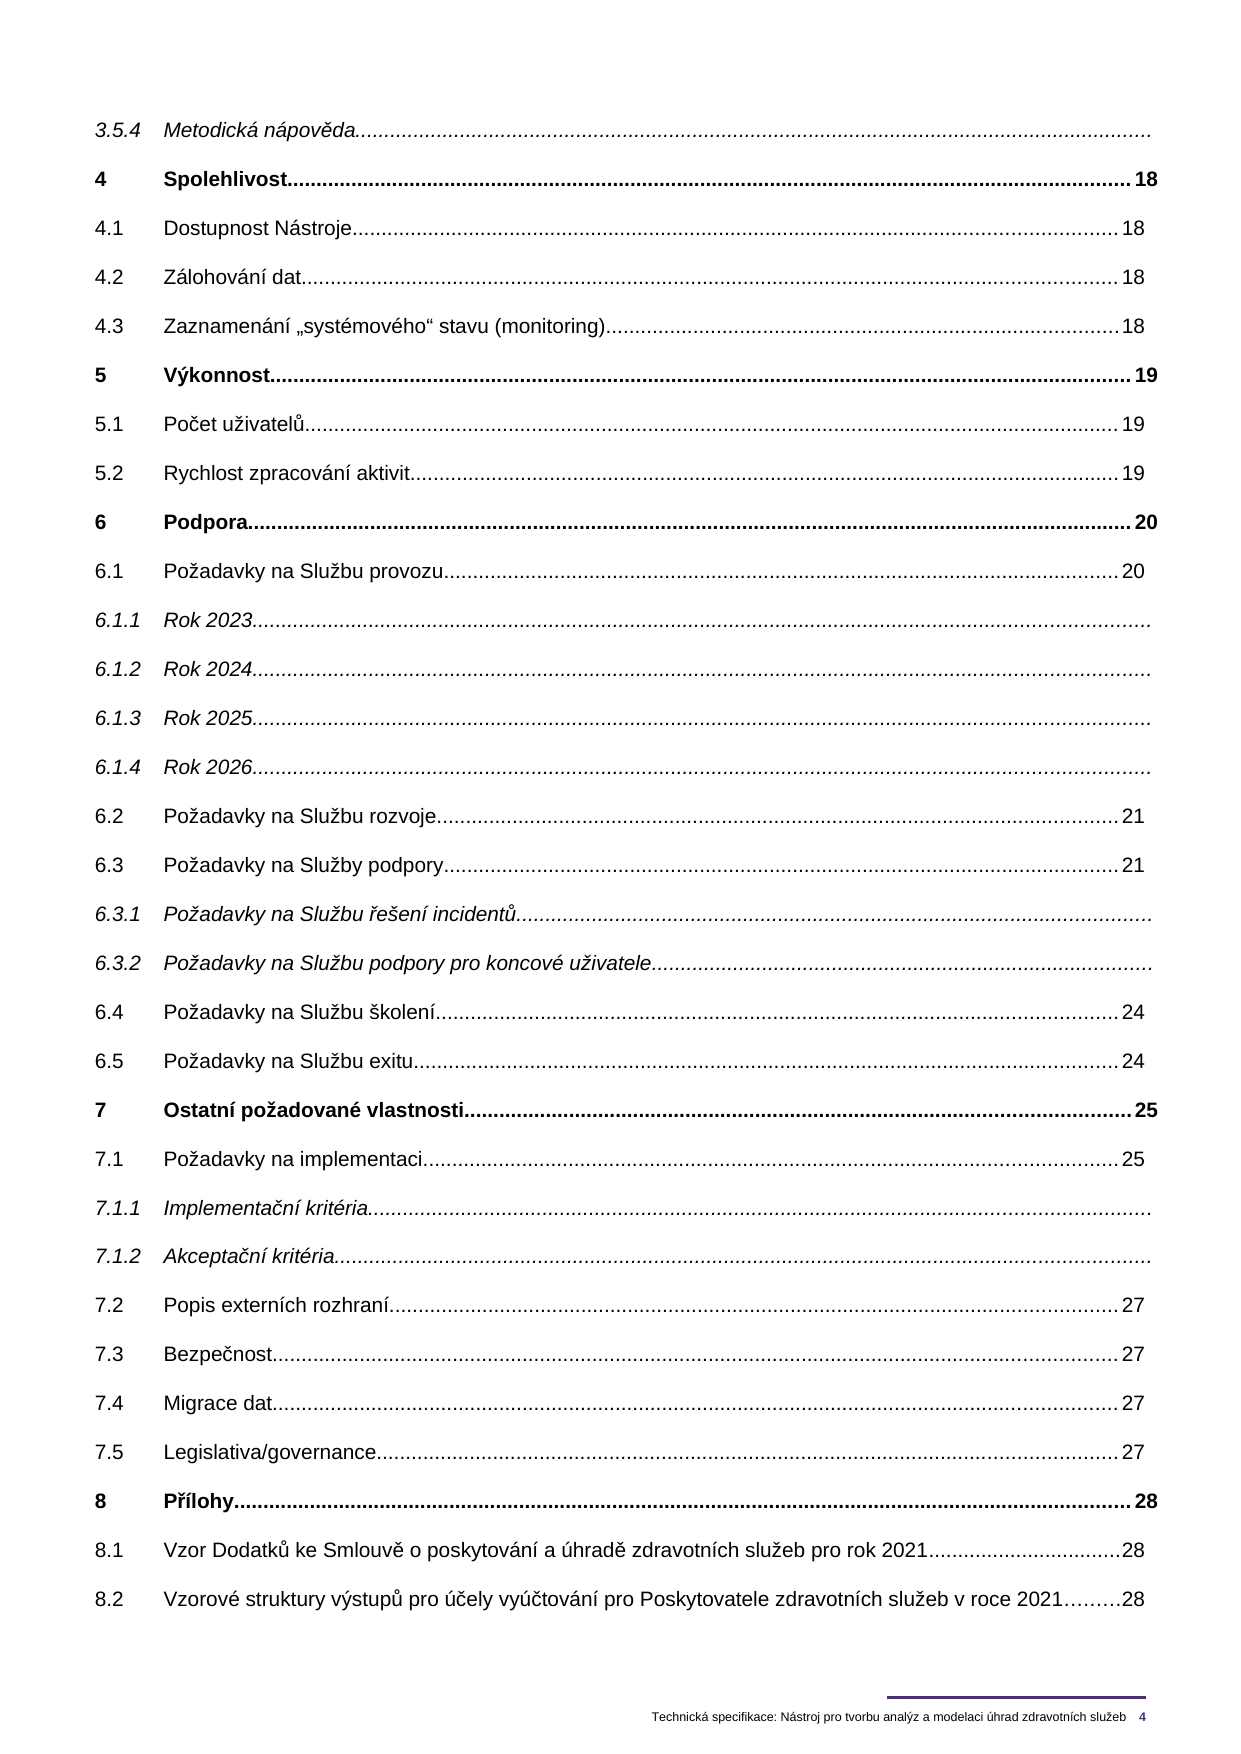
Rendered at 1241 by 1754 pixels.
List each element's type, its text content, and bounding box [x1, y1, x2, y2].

text 6.4 Požadavky na Službu školení 24 [94, 999, 1146, 1023]
text 4.2 Zálohování dat 18 [94, 265, 1146, 289]
text 4.1 Dostupnost Nástroje 18 [94, 216, 1146, 240]
text 8.1 Vzor Dodatků ke Smlouvě o poskytování a úhradě zdravotních služeb pro rok 2021 28 [94, 1538, 1146, 1562]
text 7.2 Popis externích rozhraní 27 [94, 1293, 1146, 1317]
text 6.1 Požadavky na Službu provozu 20 [94, 559, 1146, 583]
text 6.1.4 Rok 2026 21 [94, 755, 1146, 779]
text 7.1 Požadavky na implementaci 25 [94, 1146, 1146, 1170]
text 6.1.1 Rok 2023 20 [94, 608, 1146, 632]
text 6.5 Požadavky na Službu exitu 24 [94, 1048, 1146, 1072]
text 5 Výkonnost 19 [94, 363, 1146, 387]
text 6.3.1 Požadavky na Službu řešení incidentů 21 [94, 902, 1146, 926]
text 4.3 Zaznamenání „systémového“ stavu (monitoring) 18 [94, 314, 1146, 338]
text 7.5 Legislativa/governance 27 [94, 1440, 1146, 1464]
text 6.2 Požadavky na Službu rozvoje 21 [94, 804, 1146, 828]
text 7.1.1 Implementační kritéria 25 [94, 1195, 1146, 1219]
text 3.5.4 Metodická nápověda 17 [94, 118, 1146, 142]
text 7.3 Bezpečnost 27 [94, 1342, 1146, 1366]
text 7 Ostatní požadované vlastnosti 25 [94, 1097, 1146, 1121]
text 4 Spolehlivost 18 [94, 167, 1146, 191]
text 5.2 Rychlost zpracování aktivit 19 [94, 461, 1146, 485]
text 6 Podpora 20 [94, 510, 1146, 534]
text 6.1.2 Rok 2024 20 [94, 657, 1146, 681]
text 7.4 Migrace dat 27 [94, 1391, 1146, 1415]
text 6.3.2 Požadavky na Službu podpory pro koncové uživatele 23 [94, 951, 1146, 974]
text 8 Přílohy 28 [94, 1489, 1146, 1513]
text 8.2 Vzorové struktury výstupů pro účely vyúčtování pro Poskytovatele zdravotních služeb v roce 2021 28 [94, 1587, 1146, 1611]
text 7.1.2 Akceptační kritéria 26 [94, 1244, 1146, 1268]
text 6.1.3 Rok 2025 21 [94, 706, 1146, 730]
text 6.3 Požadavky na Služby podpory 21 [94, 853, 1146, 877]
text 5.1 Počet uživatelů 19 [94, 412, 1146, 436]
